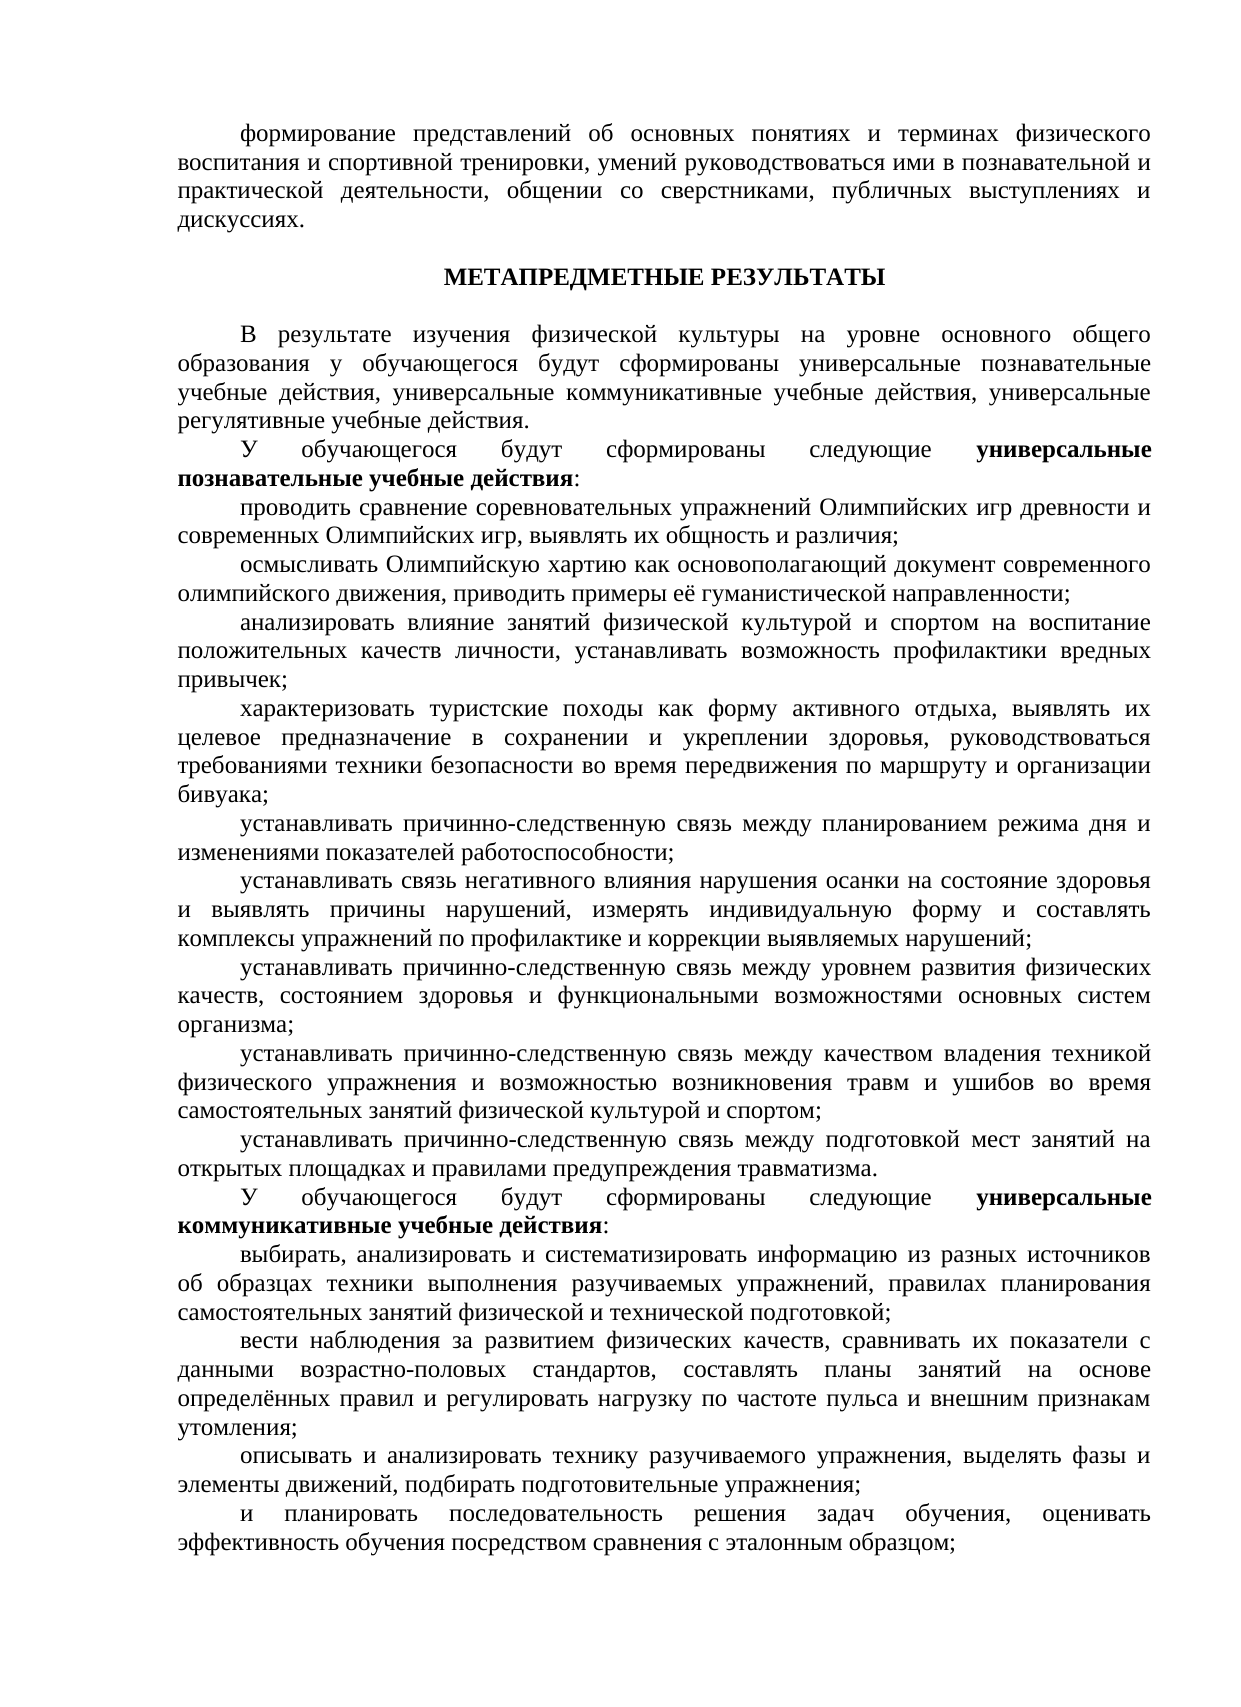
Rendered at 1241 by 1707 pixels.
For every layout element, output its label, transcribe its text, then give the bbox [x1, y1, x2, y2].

text анализировать влияние занятий физической культурой и спортом на воспитание положительных качеств личности, устанавливать возможность профилактики вредных привычек; [177, 607, 1152, 693]
text вести наблюдения за развитием физических качеств, сравнивать их показатели с данными возрастно-половых стандартов, составлять планы занятий на основе определённых правил и регулировать нагрузку по частоте пульса и внешним признакам утомления; [177, 1326, 1152, 1441]
text устанавливать причинно-следственную связь между уровнем развития физических качеств, состоянием здоровья и функциональными возможностями основных систем организма; [177, 952, 1152, 1038]
text устанавливать причинно-следственную связь между планированием режима дня и изменениями показателей работоспособности; [177, 808, 1152, 866]
text устанавливать связь негативного влияния нарушения осанки на состояние здоровья и выявлять причины нарушений, измерять индивидуальную форму и составлять комплексы упражнений по профилактике и коррекции выявляемых нарушений; [177, 866, 1152, 952]
text проводить сравнение соревновательных упражнений Олимпийских игр древности и современных Олимпийских игр, выявлять их общность и различия; [177, 492, 1152, 549]
text В результате изучения физической культуры на уровне основного общего образования у обучающегося будут сформированы универсальные познавательные учебные действия, универсальные коммуникативные учебные действия, универсальные регулятивные учебные действия. [177, 319, 1152, 434]
text формирование представлений об основных понятиях и терминах физического воспитания и спортивной тренировки, умений руководствоваться ими в познавательной и практической деятельности, общении со сверстниками, публичных выступлениях и дискуссиях. [177, 118, 1152, 233]
text У обучающегося будут сформированы следующие универсальные познавательные учебные действия: [177, 434, 1152, 492]
text У обучающегося будут сформированы следующие универсальные коммуникативные учебные действия: [177, 1182, 1152, 1239]
text устанавливать причинно-следственную связь между подготовкой мест занятий на открытых площадках и правилами предупреждения травматизма. [177, 1124, 1152, 1182]
text устанавливать причинно-следственную связь между качеством владения техникой физического упражнения и возможностью возникновения травм и ушибов во время самостоятельных занятий физической культурой и спортом; [177, 1038, 1152, 1124]
text характеризовать туристские походы как форму активного отдыха, выявлять их целевое предназначение в сохранении и укреплении здоровья, руководствоваться требованиями техники безопасности во время передвижения по маршруту и организации бивуака; [177, 693, 1152, 808]
text осмысливать Олимпийскую хартию как основополагающий документ современного олимпийского движения, приводить примеры её гуманистической направленности; [177, 549, 1152, 607]
text МЕТАПРЕДМЕТНЫЕ РЕЗУЛЬТАТЫ [177, 262, 1152, 291]
text и планировать последовательность решения задач обучения, оценивать эффективность обучения посредством сравнения с эталонным образцом; [177, 1498, 1152, 1556]
text описывать и анализировать технику разучиваемого упражнения, выделять фазы и элементы движений, подбирать подготовительные упражнения; [177, 1441, 1152, 1498]
text выбирать, анализировать и систематизировать информацию из разных источников об образцах техники выполнения разучиваемых упражнений, правилах планирования самостоятельных занятий физической и технической подготовкой; [177, 1239, 1152, 1326]
